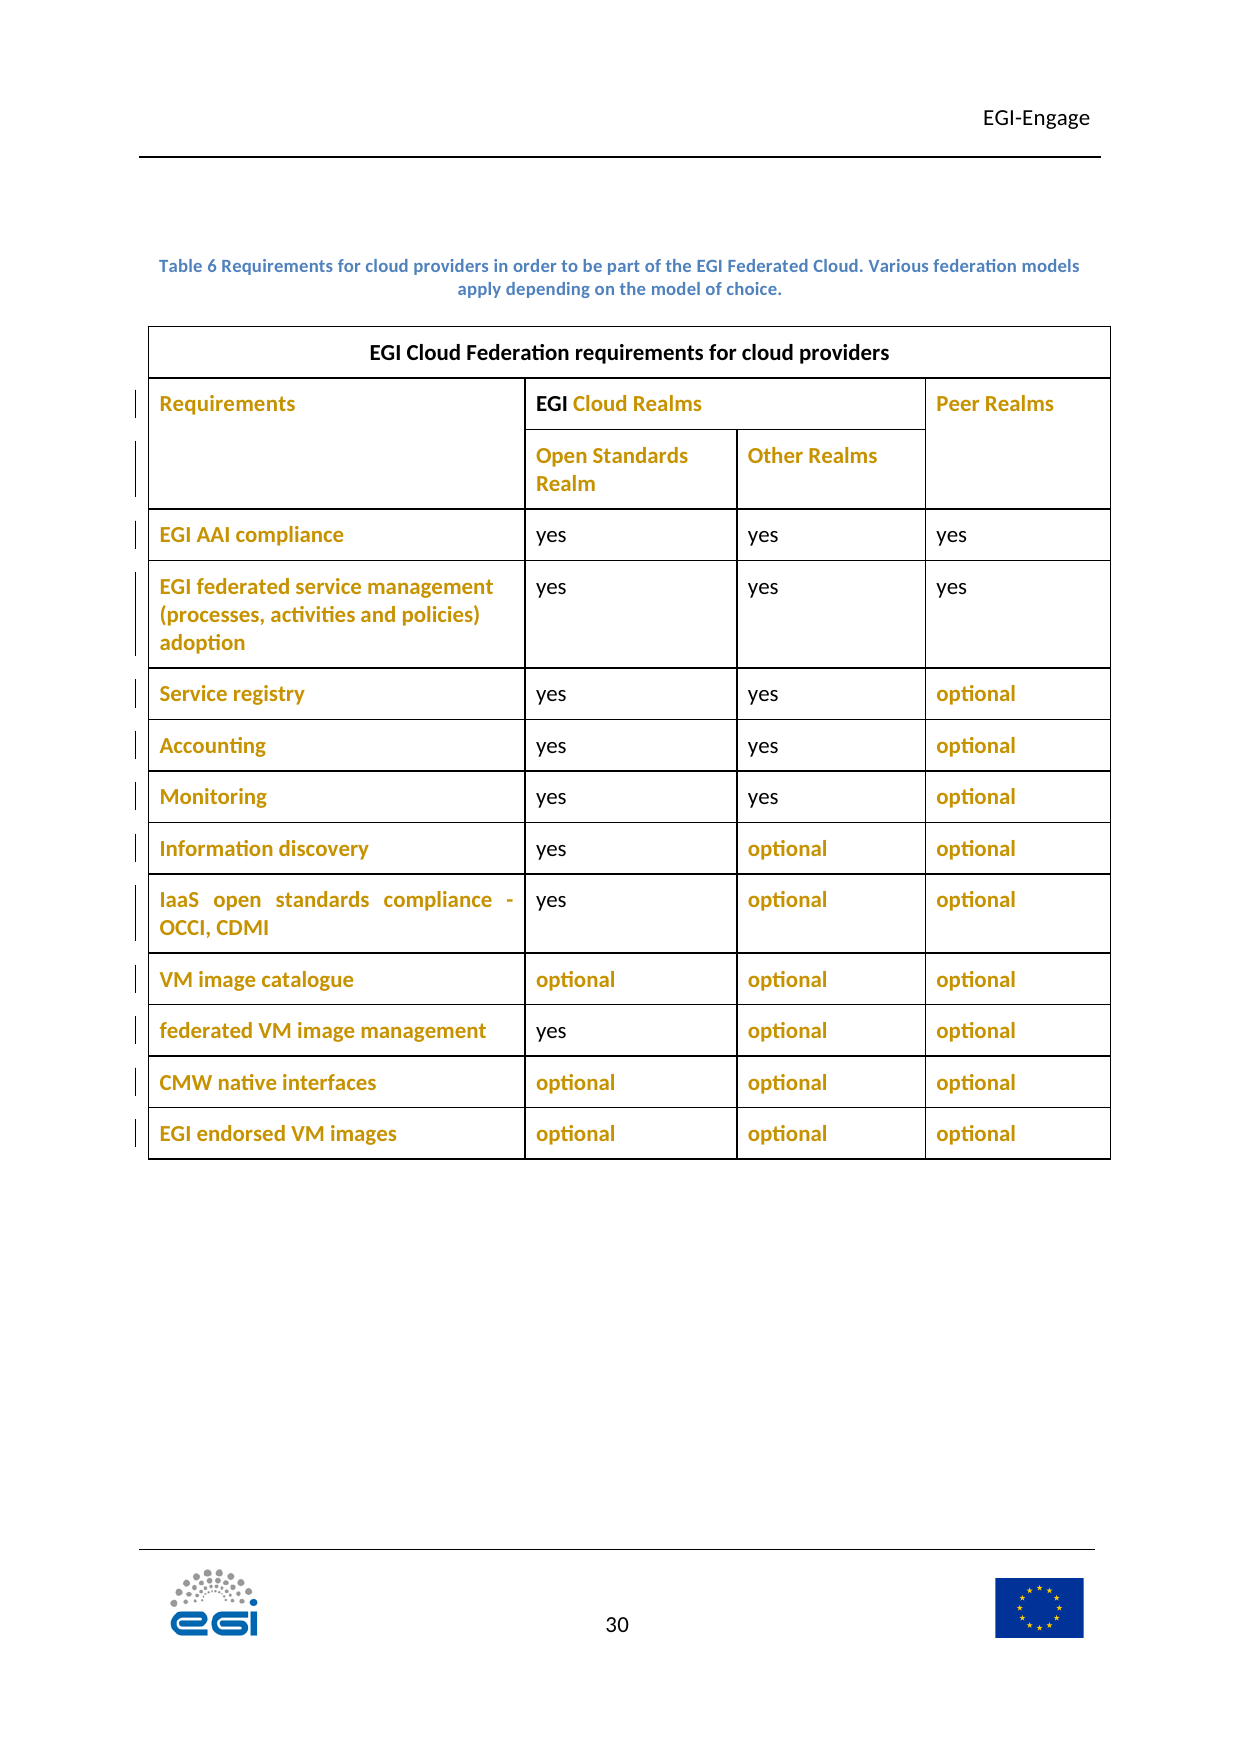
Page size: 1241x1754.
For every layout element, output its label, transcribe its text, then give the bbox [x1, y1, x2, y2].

table_cell optional [926, 875, 1110, 952]
table_cell optional [926, 1005, 1110, 1055]
table_cell optional [926, 1057, 1110, 1107]
table_cell yes [738, 510, 925, 559]
table_cell yes [926, 561, 1110, 667]
table_cell Requirements [149, 379, 524, 508]
table_cell optional [738, 1108, 925, 1158]
table_cell optional [926, 1108, 1110, 1158]
table_cell Peer Realms [926, 379, 1110, 508]
table_cell Other Realms [738, 430, 925, 508]
table_cell Accounting [149, 720, 524, 770]
table_cell Open Standards Realm [526, 430, 736, 508]
table_cell yes [526, 823, 736, 873]
table_cell optional [738, 1005, 925, 1055]
table_cell yes [526, 669, 736, 718]
table_cell optional [926, 954, 1110, 1004]
table_cell EGI Cloud Realms [526, 379, 925, 428]
table_cell Information discovery [149, 823, 524, 873]
table_cell CMW native interfaces [149, 1057, 524, 1107]
table_cell optional [926, 823, 1110, 873]
table_cell yes [738, 720, 925, 770]
table_header EGI Cloud Federation requirements for cloud providers [149, 327, 1110, 377]
table_cell federated VM image management [149, 1005, 524, 1055]
table_cell yes [526, 1005, 736, 1055]
table_cell yes [926, 510, 1110, 559]
table_cell yes [738, 669, 925, 718]
table_cell yes [526, 510, 736, 559]
table_cell VM image catalogue [149, 954, 524, 1004]
table_cell EGI federated service management (processes, activities and policies) adoption [149, 561, 524, 667]
table_cell optional [738, 823, 925, 873]
picture [995, 1578, 1084, 1638]
table_cell optional [926, 772, 1110, 821]
table_cell optional [926, 720, 1110, 770]
table_cell optional [738, 954, 925, 1004]
table_cell optional [526, 954, 736, 1004]
picture [150, 1567, 276, 1638]
table_cell EGI AAI compliance [149, 510, 524, 559]
table_cell yes [526, 561, 736, 667]
table_cell yes [526, 875, 736, 952]
table_cell IaaS open standards compliance - OCCI, CDMI [149, 875, 524, 952]
table_cell Service registry [149, 669, 524, 718]
table_cell optional [738, 875, 925, 952]
table_cell optional [738, 1057, 925, 1107]
table_cell yes [526, 720, 736, 770]
table_cell yes [738, 561, 925, 667]
table_cell EGI endorsed VM images [149, 1108, 524, 1158]
table_cell Monitoring [149, 772, 524, 821]
table_cell optional [526, 1108, 736, 1158]
table_cell yes [526, 772, 736, 821]
table_cell optional [526, 1057, 736, 1107]
table_cell optional [926, 669, 1110, 718]
table_cell yes [738, 772, 925, 821]
